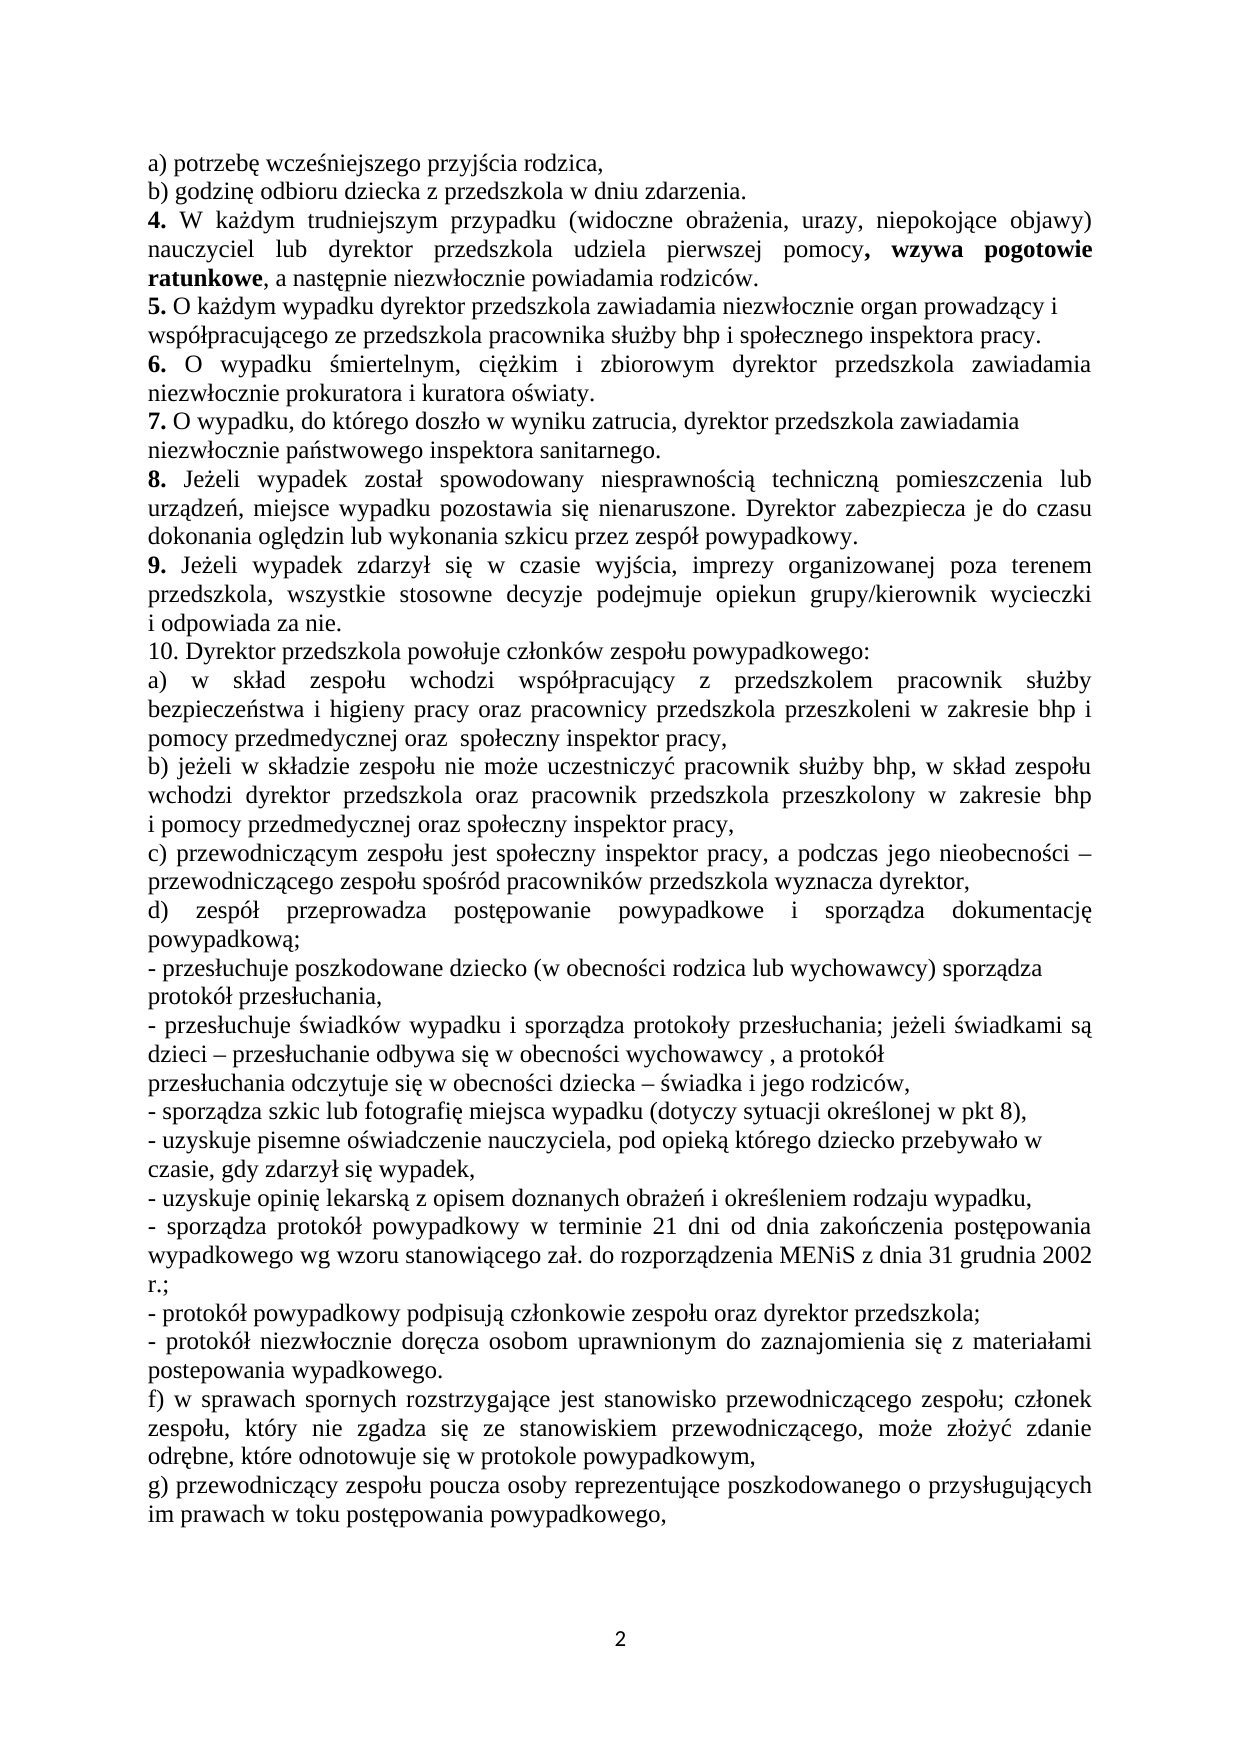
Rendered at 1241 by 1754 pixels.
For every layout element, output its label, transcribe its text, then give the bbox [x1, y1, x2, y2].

text b) godzinę odbioru dziecka z przedszkola w dniu zdarzenia. [148, 176, 1093, 205]
text niezwłocznie państwowego inspektora sanitarnego. [148, 435, 1093, 464]
text przesłuchania odczytuje się w obecności dziecka – świadka i jego rodziców, [148, 1068, 1093, 1096]
text 4. W każdym trudniejszym przypadku (widoczne obrażenia, urazy, niepokojące objawy) nauczyciel lub dyrektor przedszkola udziela pierwszej pomocy, wzywa pogotowie ratunkowe, a następnie niezwłocznie powiadamia rodziców. [148, 205, 1093, 291]
text 5. O każdym wypadku dyrektor przedszkola zawiadamia niezwłocznie organ prowadzący i [148, 291, 1093, 320]
text d) zespół przeprowadza postępowanie powypadkowe i sporządza dokumentację powypadkową; [148, 895, 1093, 953]
text - przesłuchuje poszkodowane dziecko (w obecności rodzica lub wychowawcy) sporządza [148, 953, 1093, 981]
text a) potrzebę wcześniejszego przyjścia rodzica, [148, 148, 1093, 176]
text f) w sprawach spornych rozstrzygające jest stanowisko przewodniczącego zespołu; członek zespołu, który nie zgadza się ze stanowiskiem przewodniczącego, może złożyć zdanie odrębne, które odnotowuje się w protokole powypadkowym, [148, 1384, 1093, 1470]
text 9. Jeżeli wypadek zdarzył się w czasie wyjścia, imprezy organizowanej poza terenem przedszkola, wszystkie stosowne decyzje podejmuje opiekun grupy/kierownik wycieczki i odpowiada za nie. [148, 550, 1093, 636]
text - przesłuchuje świadków wypadku i sporządza protokoły przesłuchania; jeżeli świadkami są dzieci – przesłuchanie odbywa się w obecności wychowawcy , a protokół [148, 1010, 1093, 1068]
text protokół przesłuchania, [148, 981, 1093, 1010]
text - uzyskuje pisemne oświadczenie nauczyciela, pod opieką którego dziecko przebywało w [148, 1125, 1093, 1154]
text - protokół niezwłocznie doręcza osobom uprawnionym do zaznajomienia się z materiałami postepowania wypadkowego. [148, 1326, 1093, 1384]
text - sporządza protokół powypadkowy w terminie 21 dni od dnia zakończenia postępowania wypadkowego wg wzoru stanowiącego zał. do rozporządzenia MENiS z dnia 31 grudnia 2002 r.; [148, 1211, 1093, 1298]
text 8. Jeżeli wypadek został spowodowany niesprawnością techniczną pomieszczenia lub urządzeń, miejsce wypadku pozostawia się nienaruszone. Dyrektor zabezpiecza je do czasu dokonania oględzin lub wykonania szkicu przez zespół powypadkowy. [148, 464, 1093, 550]
text 6. O wypadku śmiertelnym, ciężkim i zbiorowym dyrektor przedszkola zawiadamia niezwłocznie prokuratora i kuratora oświaty. [148, 349, 1093, 406]
text 10. Dyrektor przedszkola powołuje członków zespołu powypadkowego: [148, 636, 1093, 665]
text a) w skład zespołu wchodzi współpracujący z przedszkolem pracownik służby bezpieczeństwa i higieny pracy oraz pracownicy przedszkola przeszkoleni w zakresie bhp i pomocy przedmedycznej oraz społeczny inspektor pracy, [148, 665, 1093, 751]
text b) jeżeli w składzie zespołu nie może uczestniczyć pracownik służby bhp, w skład zespołu wchodzi dyrektor przedszkola oraz pracownik przedszkola przeszkolony w zakresie bhp i pomocy przedmedycznej oraz społeczny inspektor pracy, [148, 751, 1093, 838]
text czasie, gdy zdarzył się wypadek, [148, 1154, 1093, 1183]
text - protokół powypadkowy podpisują członkowie zespołu oraz dyrektor przedszkola; [148, 1298, 1093, 1326]
text współpracującego ze przedszkola pracownika służby bhp i społecznego inspektora pracy. [148, 320, 1093, 349]
text g) przewodniczący zespołu poucza osoby reprezentujące poszkodowanego o przysługujących im prawach w toku postępowania powypadkowego, [148, 1470, 1093, 1528]
text - sporządza szkic lub fotografię miejsca wypadku (dotyczy sytuacji określonej w pkt 8), [148, 1096, 1093, 1125]
text c) przewodniczącym zespołu jest społeczny inspektor pracy, a podczas jego nieobecności – przewodniczącego zespołu spośród pracowników przedszkola wyznacza dyrektor, [148, 838, 1093, 895]
text 7. O wypadku, do którego doszło w wyniku zatrucia, dyrektor przedszkola zawiadamia [148, 406, 1093, 435]
text - uzyskuje opinię lekarską z opisem doznanych obrażeń i określeniem rodzaju wypadku, [148, 1183, 1093, 1211]
